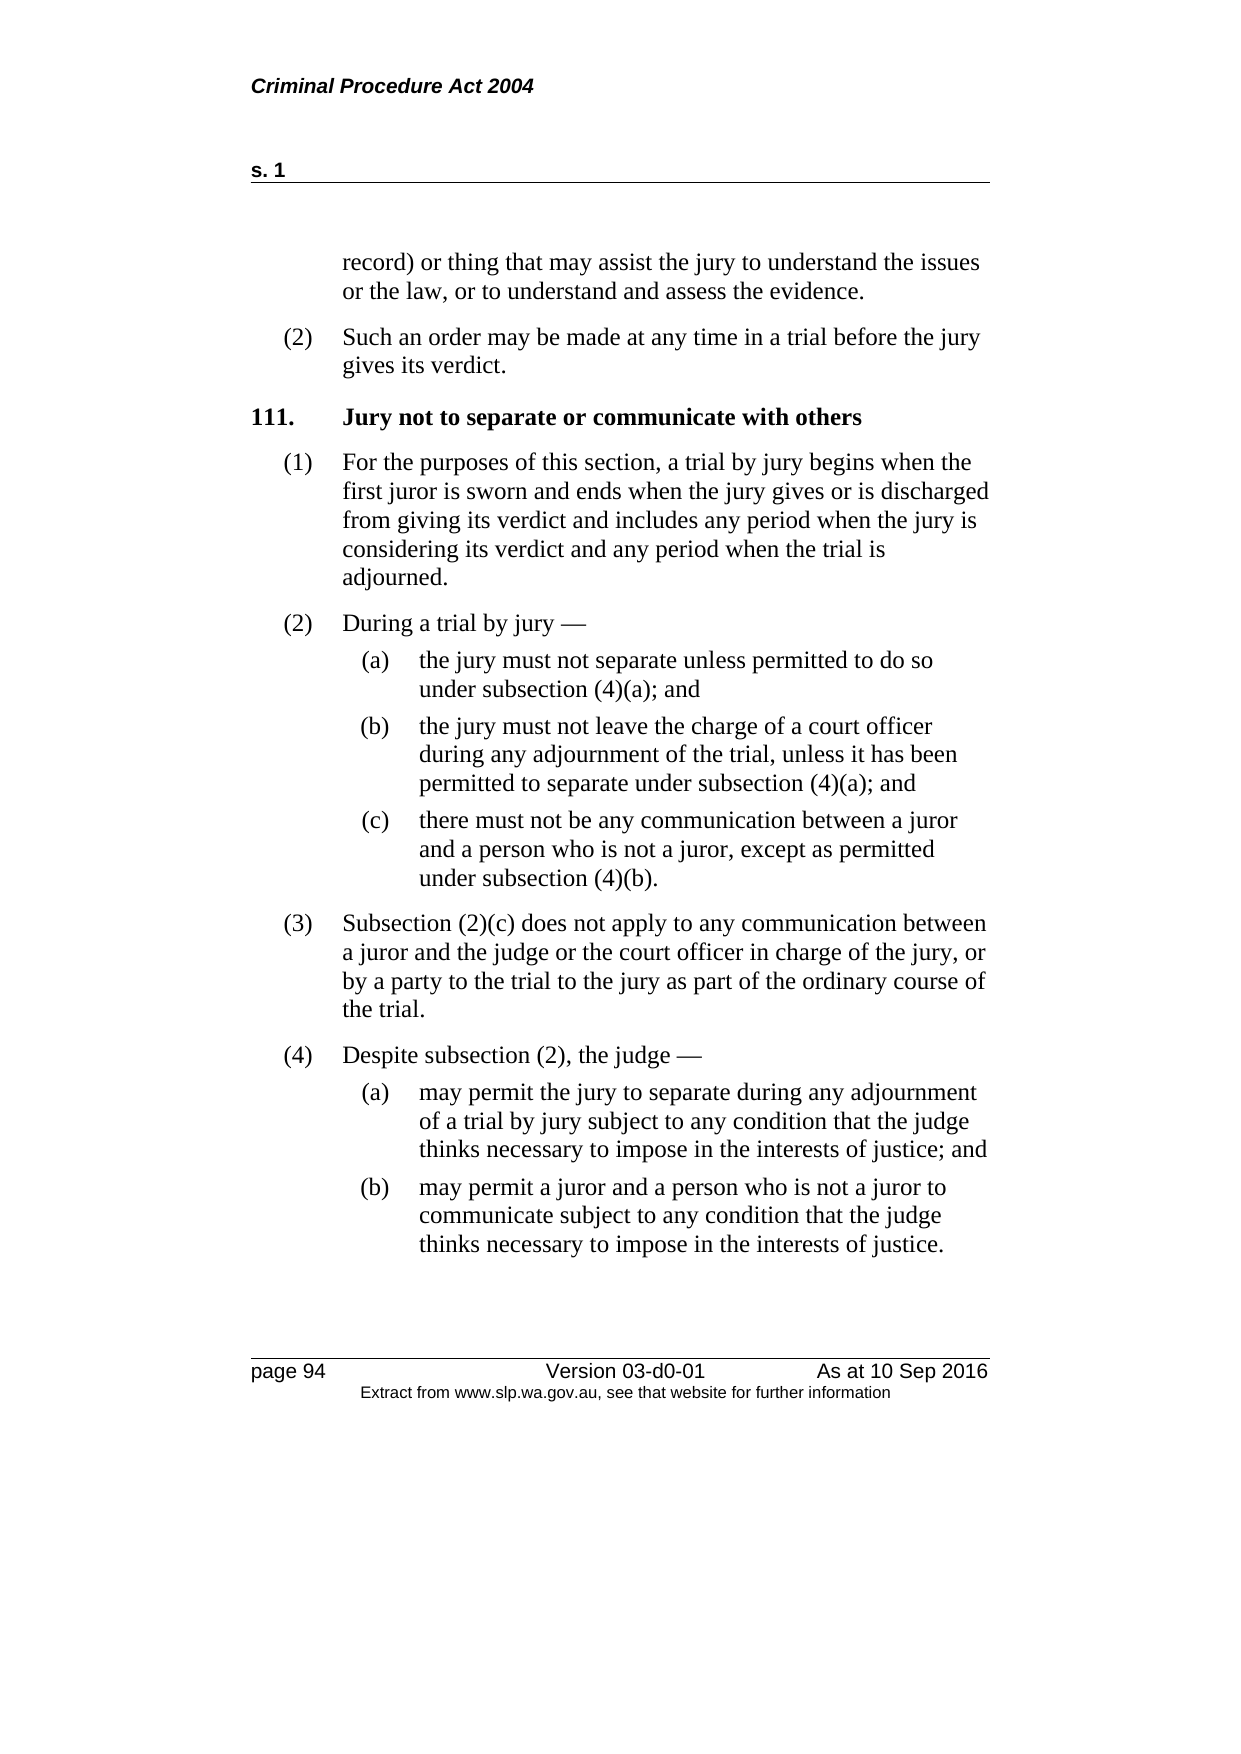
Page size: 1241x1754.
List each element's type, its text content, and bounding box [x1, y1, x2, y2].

text (a) may permit the jury to separate during any adjournment of a trial by jury subject to any condition that the judge thinks necessary to impose in the interests of justice; and [251, 1077, 990, 1163]
subtitle 111. Jury not to separate or communicate with others [251, 402, 990, 431]
text (2) During a trial by jury — [251, 608, 990, 637]
text (3) Subsection (2)(c) does not apply to any communication between a juror and the judge or the court officer in charge of the jury, or by a party to the trial to the jury as part of the ordinary course of the trial. [251, 908, 990, 1023]
text (4) Despite subsection (2), the judge — [251, 1040, 990, 1069]
text (1) For the purposes of this section, a trial by jury begins when the first juror is sworn and ends when the jury gives or is discharged from giving its verdict and includes any period when the jury is considering its verdict and any period when the trial is adjourned. [251, 447, 990, 591]
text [251, 247, 990, 305]
text (b) may permit a juror and a person who is not a juror to communicate subject to any condition that the judge thinks necessary to impose in the interests of justice. [251, 1172, 990, 1258]
text (c) there must not be any communication between a juror and a person who is not a juror, except as permitted under subsection (4)(b). [251, 805, 990, 892]
text (b) the jury must not leave the charge of a court officer during any adjournment of the trial, unless it has been permitted to separate under subsection (4)(a); and [251, 711, 990, 797]
text (a) the jury must not separate unless permitted to do so under subsection (4)(a); and [251, 645, 990, 702]
text (2) Such an order may be made at any time in a trial before the jury gives its verdict. [251, 322, 990, 379]
